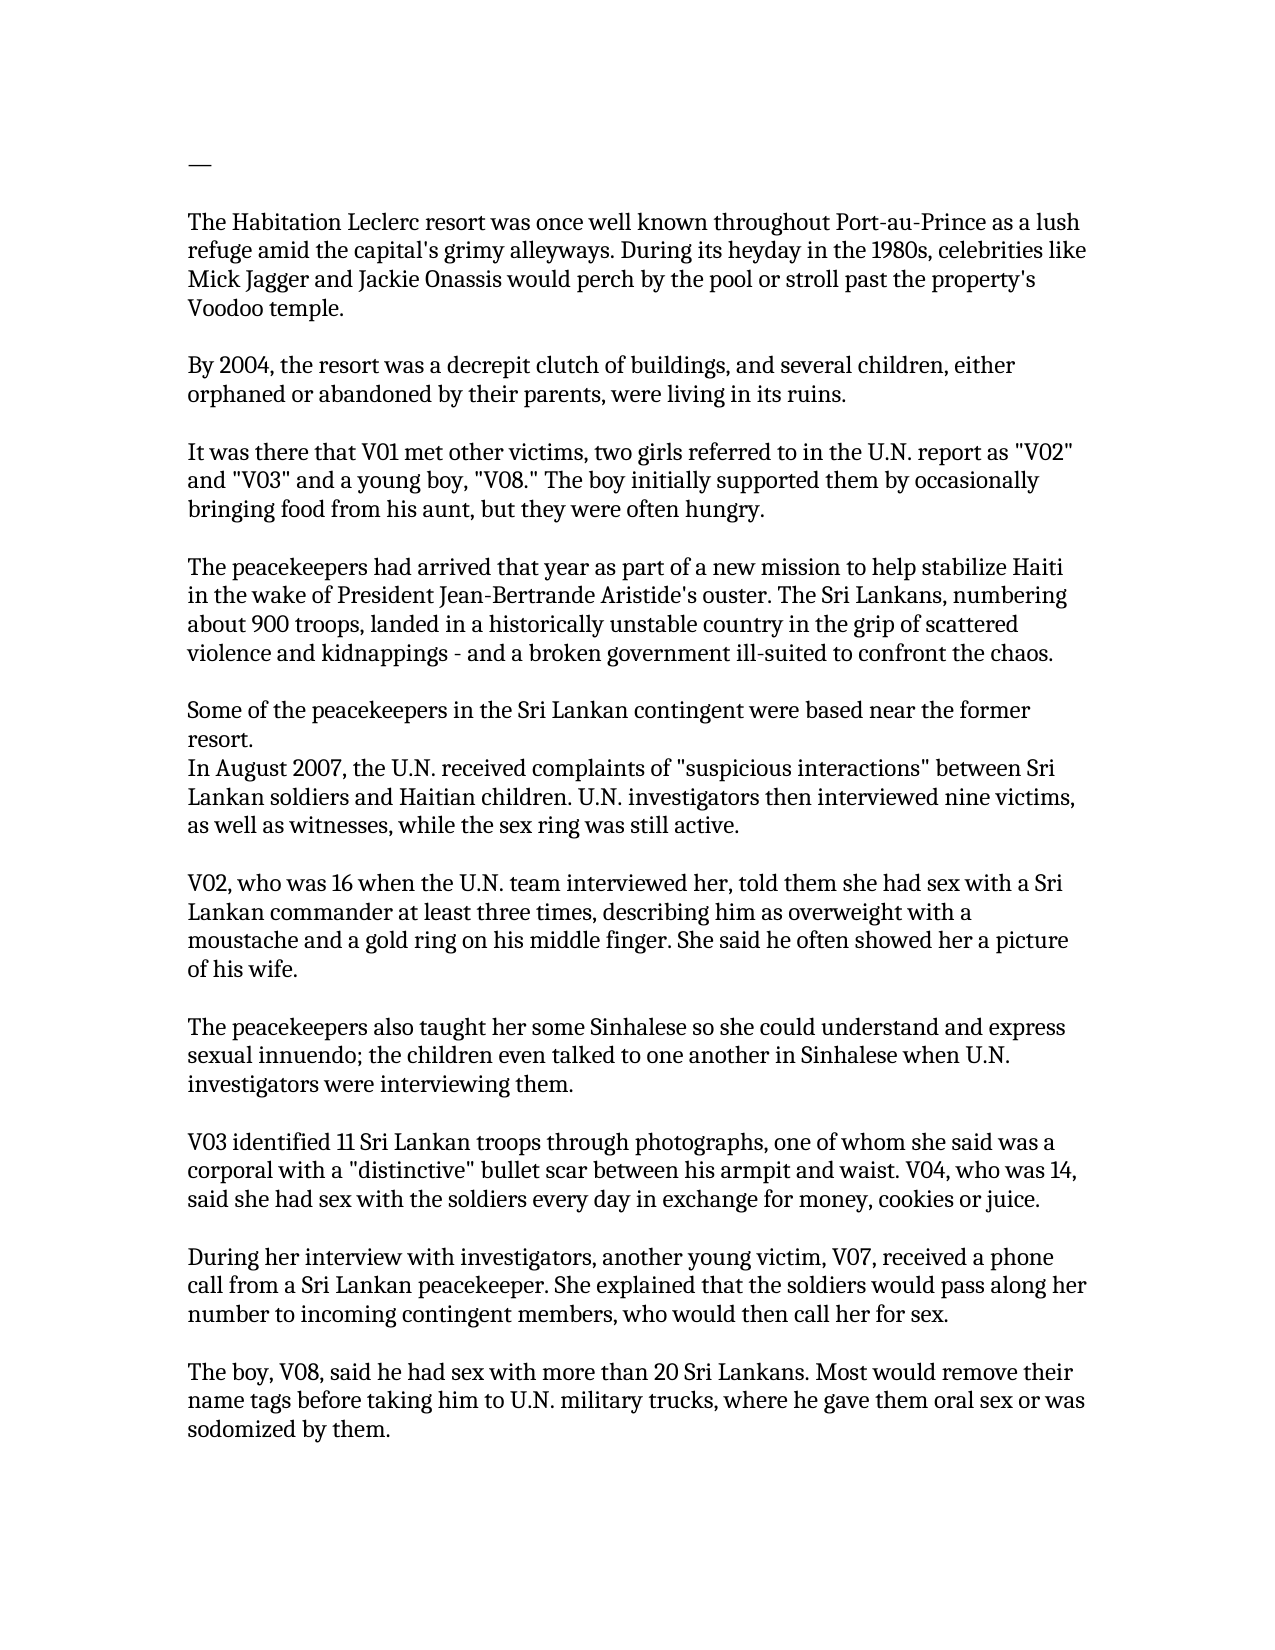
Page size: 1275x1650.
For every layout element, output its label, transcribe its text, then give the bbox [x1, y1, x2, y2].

text The boy, V08, said he had sex with more than 20 Sri Lankans. Most would remove their name tags before taking him to U.N. military trucks, where he gave them oral sex or was sodomized by them. [187, 1357, 1087, 1444]
text The Habitation Leclerc resort was once well known throughout Port-au-Prince as a lush refuge amid the capital's grimy alleyways. During its heyday in the 1980s, celebrities like Mick Jagger and Jackie Onassis would perch by the pool or stroll past the property's Voodoo temple. [187, 207, 1087, 322]
text The peacekeepers also taught her some Sinhalese so she could understand and express sexual innuendo; the children even talked to one another in Sinhalese when U.N. investigators were interviewing them. [187, 1012, 1087, 1099]
text The peacekeepers had arrived that year as part of a new mission to help stabilize Haiti in the wake of President Jean-Bertrande Aristide's ouster. The Sri Lankans, numbering about 900 troops, landed in a historically unstable country in the grip of scattered violence and kidnappings - and a broken government ill-suited to confront the chaos. [187, 552, 1087, 667]
text — [187, 150, 1087, 179]
text V02, who was 16 when the U.N. team interviewed her, told them she had sex with a Sri Lankan commander at least three times, describing him as overweight with a moustache and a gold ring on his middle finger. She said he often showed her a picture of his wife. [187, 869, 1087, 984]
text By 2004, the resort was a decrepit clutch of buildings, and several children, either orphaned or abandoned by their parents, were living in its ruins. [187, 351, 1087, 409]
text It was there that V01 met other victims, two girls referred to in the U.N. report as "V02" and "V03" and a young boy, "V08." The boy initially supported them by occasionally bringing food from his aunt, but they were often hungry. [187, 437, 1087, 524]
text V03 identified 11 Sri Lankan troops through photographs, one of whom she said was a corporal with a "distinctive" bullet scar between his armpit and waist. V04, who was 14, said she had sex with the soldiers every day in exchange for money, cookies or juice. [187, 1127, 1087, 1214]
text Some of the peacekeepers in the Sri Lankan contingent were based near the former resort. [187, 696, 1087, 754]
text In August 2007, the U.N. received complaints of "suspicious interactions" between Sri Lankan soldiers and Haitian children. U.N. investigators then interviewed nine victims, as well as witnesses, while the sex ring was still active. [187, 754, 1087, 840]
text During her interview with investigators, another young victim, V07, received a phone call from a Sri Lankan peacekeeper. She explained that the soldiers would pass along her number to incoming contingent members, who would then call her for sex. [187, 1242, 1087, 1329]
